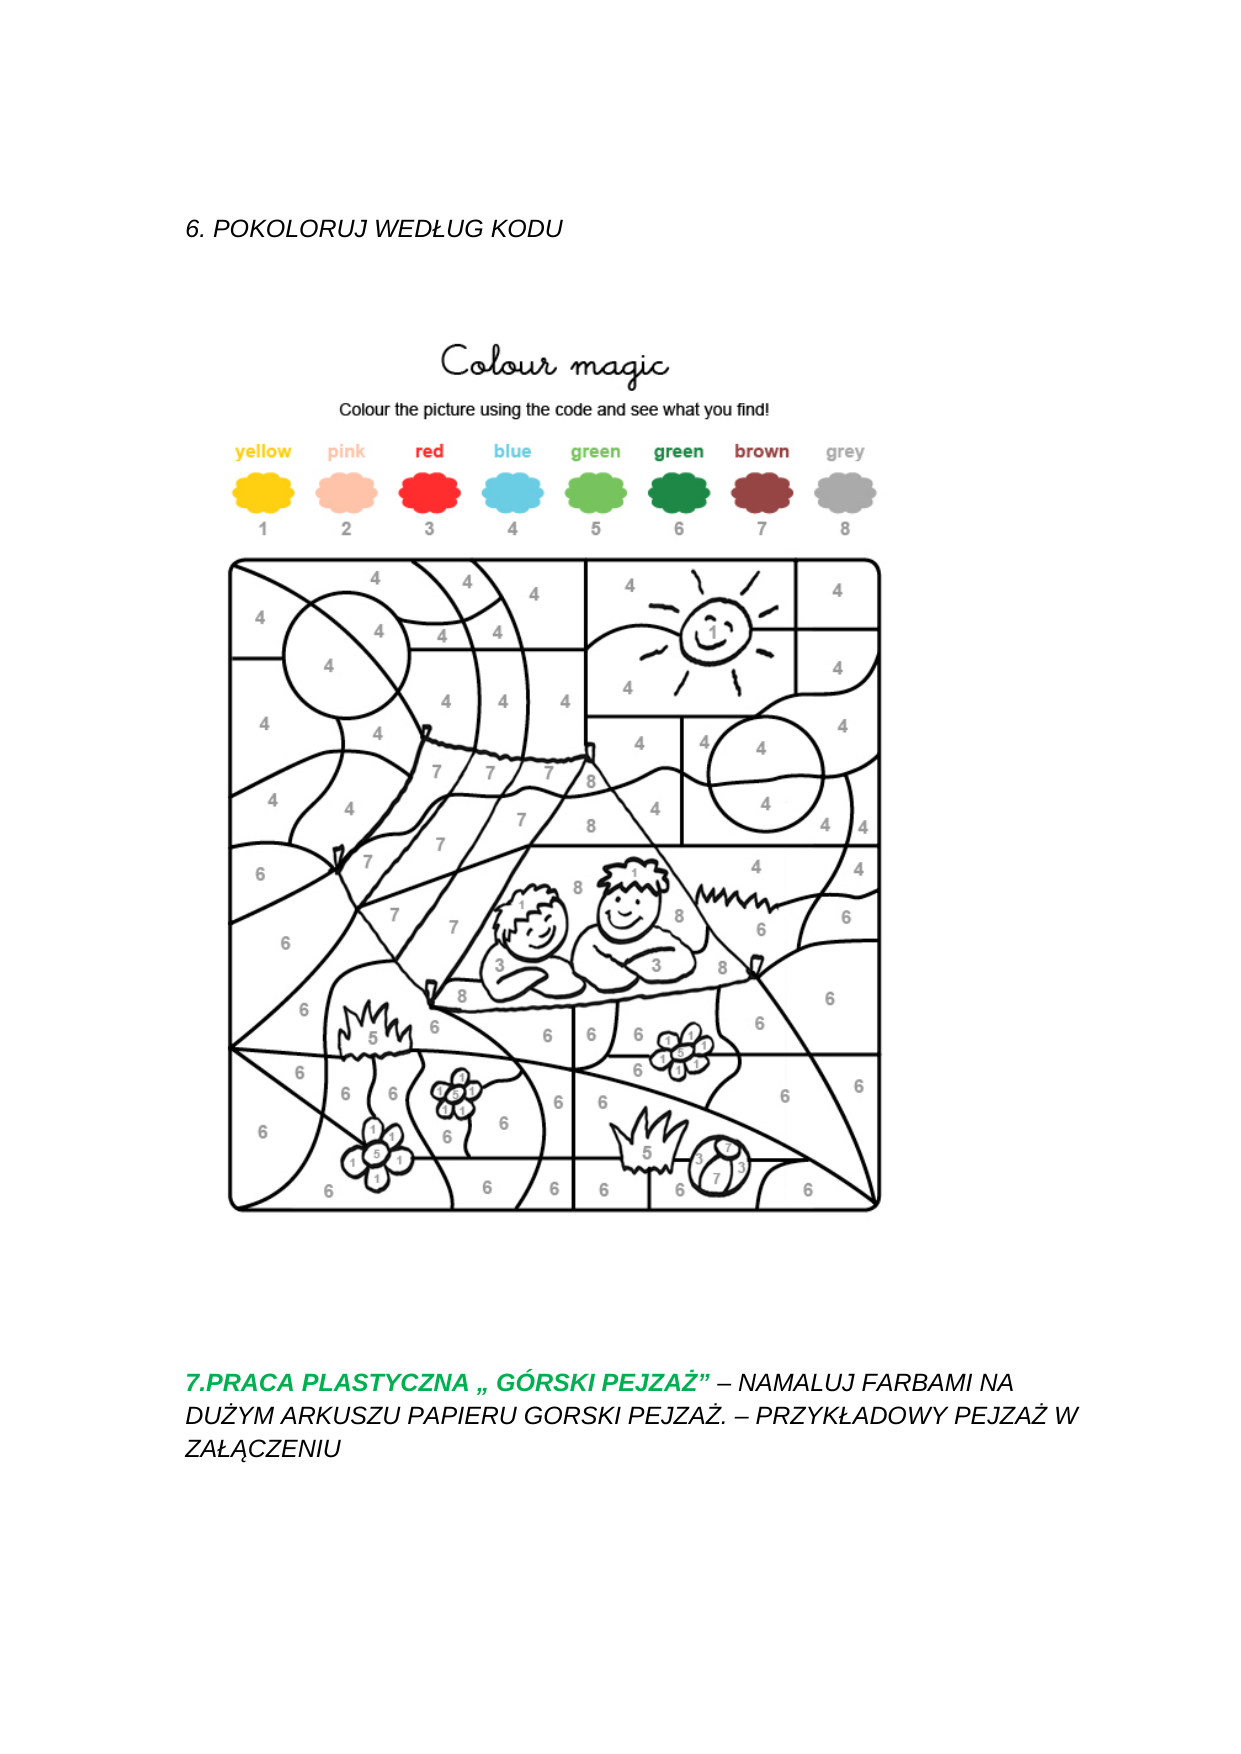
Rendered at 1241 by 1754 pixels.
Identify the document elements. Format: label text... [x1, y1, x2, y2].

picture [185, 312, 924, 1299]
list 7.PRACA PLASTYCZNA „ GÓRSKI PEJZAŻ” – NAMALUJ FARBAMI NA DUŻYM ARKUSZU PAPIERU GORSKI PEJZAŻ. – PRZYKŁADOWY PEJZAŻ W ZAŁĄCZENIU [185, 1368, 1093, 1463]
list 6. POKOLORUJ WEDŁUG KODU [185, 214, 1093, 242]
